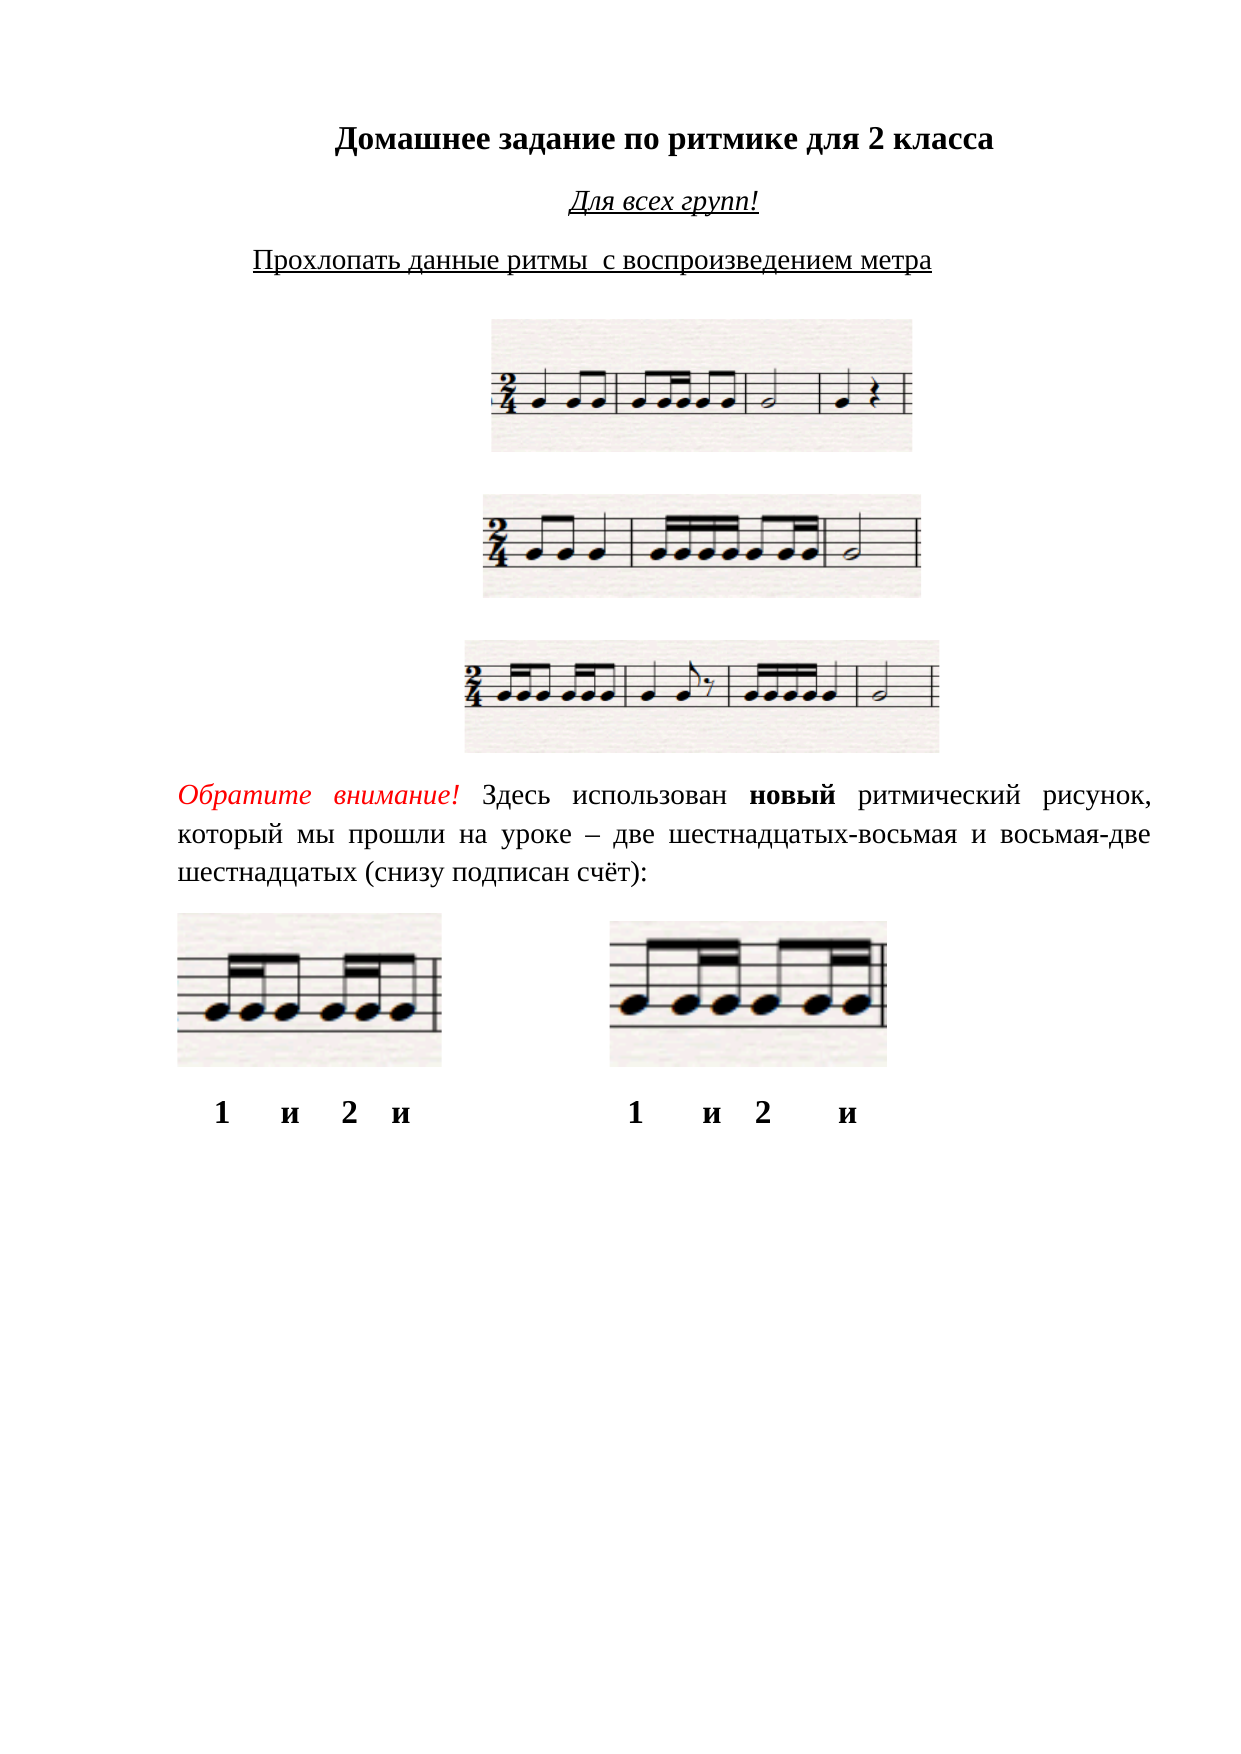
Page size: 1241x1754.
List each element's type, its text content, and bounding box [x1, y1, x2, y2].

picture [609, 921, 887, 1067]
list Прохлопать данные ритмы с воспроизведением метра [252, 242, 1152, 276]
text 1 и 2 и 1 и 2 и [177, 1092, 1152, 1163]
picture [491, 319, 913, 452]
picture [177, 913, 442, 1067]
text Для всех групп! [177, 183, 1152, 217]
picture [464, 640, 940, 753]
picture [482, 494, 922, 598]
text Обратите внимание! Здесь использован новый ритмический рисунок, который мы прошли на уроке – две шестнадцатых-восьмая и восьмая-две шестнадцатых (снизу подписан счёт): [177, 777, 1152, 888]
text Домашнее задание по ритмике для 2 класса [177, 118, 1152, 156]
